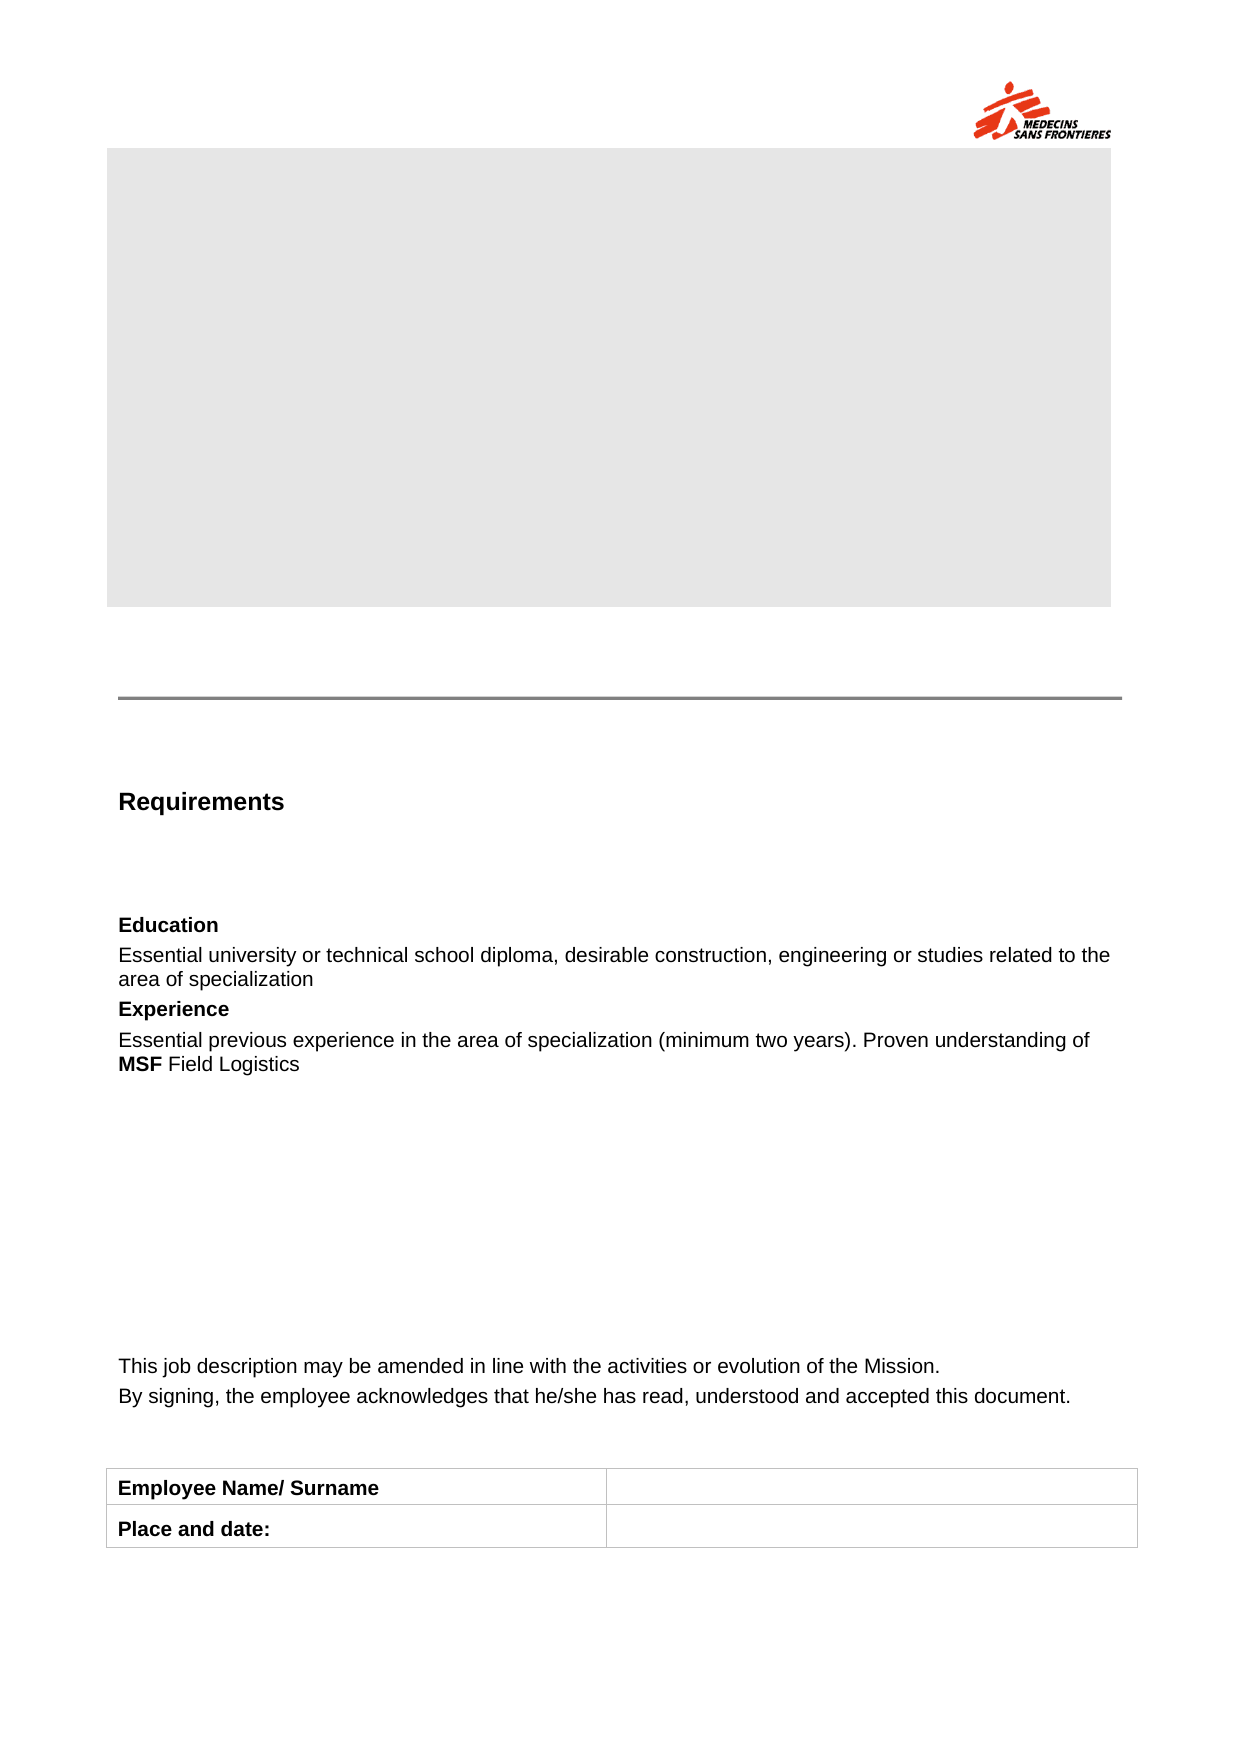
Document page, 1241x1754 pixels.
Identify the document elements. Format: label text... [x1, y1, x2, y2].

table_cell [607, 1505, 1137, 1547]
text By signing, the employee acknowledges that he/she has read, understood and accepted this document. [118, 1384, 1122, 1408]
table_cell [107, 148, 1111, 607]
table_cell Place and date: [107, 1505, 606, 1547]
text This job description may be amended in line with the activities or evolution of the Mission. [118, 1353, 1122, 1377]
table_header [607, 1469, 1137, 1503]
table_header Employee Name/ Surname [107, 1469, 606, 1503]
